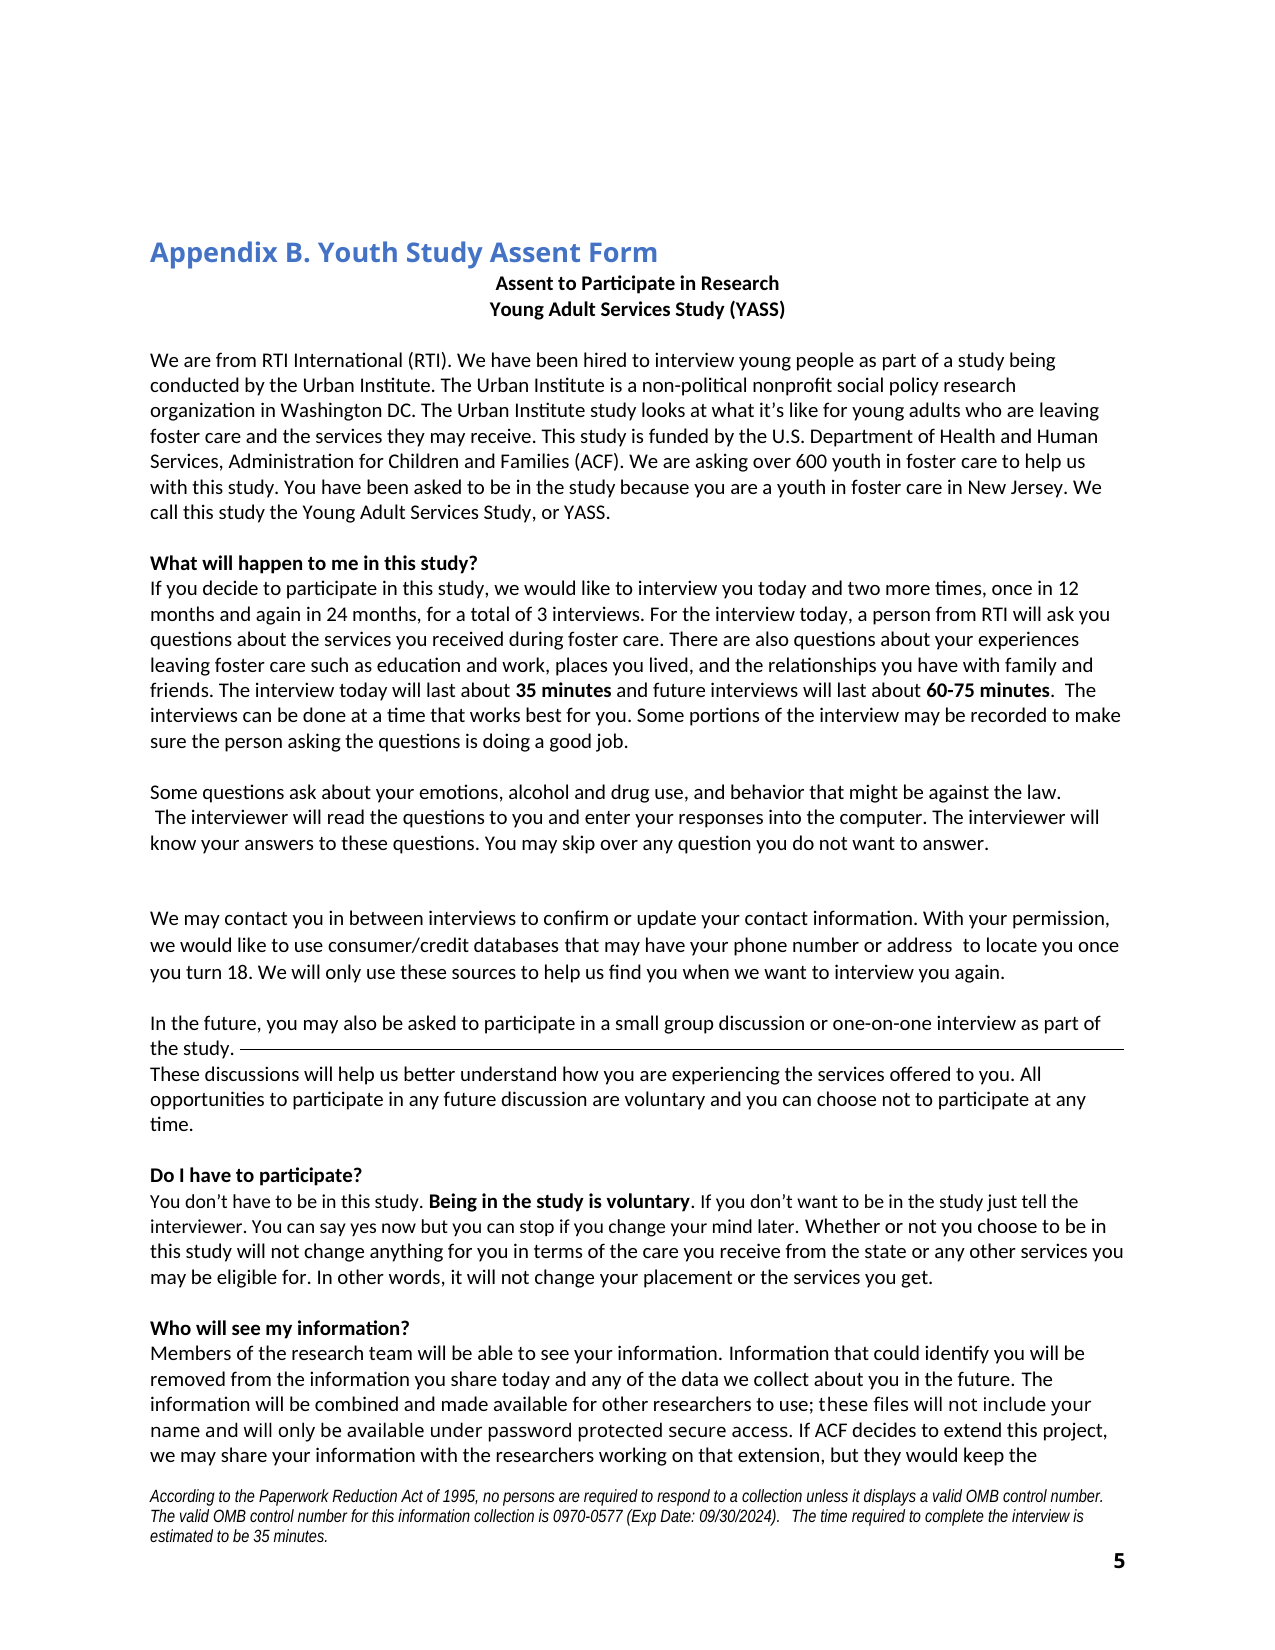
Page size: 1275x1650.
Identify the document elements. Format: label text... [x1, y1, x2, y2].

text Who will see my information? [150, 1315, 1125, 1340]
text Some questions ask about your emotions, alcohol and drug use, and behavior that might be against the law. [150, 779, 1125, 804]
text Appendix B. Youth Study Assent Form [150, 234, 1125, 271]
text The interviewer will read the questions to you and enter your responses into the computer. The interviewer will know your answers to these questions. You may skip over any question you do not want to answer. [150, 804, 1125, 855]
text We may contact you in between interviews to confirm or update your contact information. With your permission, we would like to use consumer/credit databases that may have your phone number or address to locate you once you turn 18. We will only use these sources to help us find you when we want to interview you again. [150, 905, 1125, 984]
text What will happen to me in this study? [150, 550, 1125, 576]
text Do I have to participate? [150, 1162, 1125, 1188]
text We are from RTI International (RTI). We have been hired to interview young people as part of a study being conducted by the Urban Institute. The Urban Institute is a non-political nonprofit social policy research organization in Washington DC. The Urban Institute study looks at what it’s like for young adults who are leaving foster care and the services they may receive. This study is funded by the U.S. Department of Health and Human Services, Administration for Children and Families (ACF). We are asking over 600 youth in foster care to help us with this study. You have been asked to be in the study because you are a youth in foster care in New Jersey. We call this study the Young Adult Services Study, or YASS. [150, 347, 1125, 525]
text You don’t have to be in this study. Being in the study is voluntary. If you don’t want to be in the study just tell the interviewer. You can say yes now but you can stop if you change your mind later. Whether or not you choose to be in this study will not change anything for you in terms of the care you receive from the state or any other services you may be eligible for. In other words, it will not change your placement or the services you get. [150, 1188, 1125, 1289]
text If you decide to participate in this study, we would like to interview you today and two more times, once in 12 months and again in 24 months, for a total of 3 interviews. For the interview today, a person from RTI will ask you questions about the services you received during foster care. There are also questions about your experiences leaving foster care such as education and work, places you lived, and the relationships you have with family and friends. The interview today will last about 35 minutes and future interviews will last about 60-75 minutes. The interviews can be done at a time that works best for you. Some portions of the interview may be recorded to make sure the person asking the questions is doing a good job. [150, 576, 1125, 753]
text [150, 1340, 1125, 1468]
text Assent to Participate in Research [150, 271, 1125, 296]
text In the future, you may also be asked to participate in a small group discussion or one-on-one interview as part of the study. These discussions will help us better understand how you are experiencing the services offered to you. All opportunities to participate in any future discussion are voluntary and you can choose not to participate at any time. [150, 1010, 1125, 1137]
text Young Adult Services Study (YASS) [150, 296, 1125, 321]
